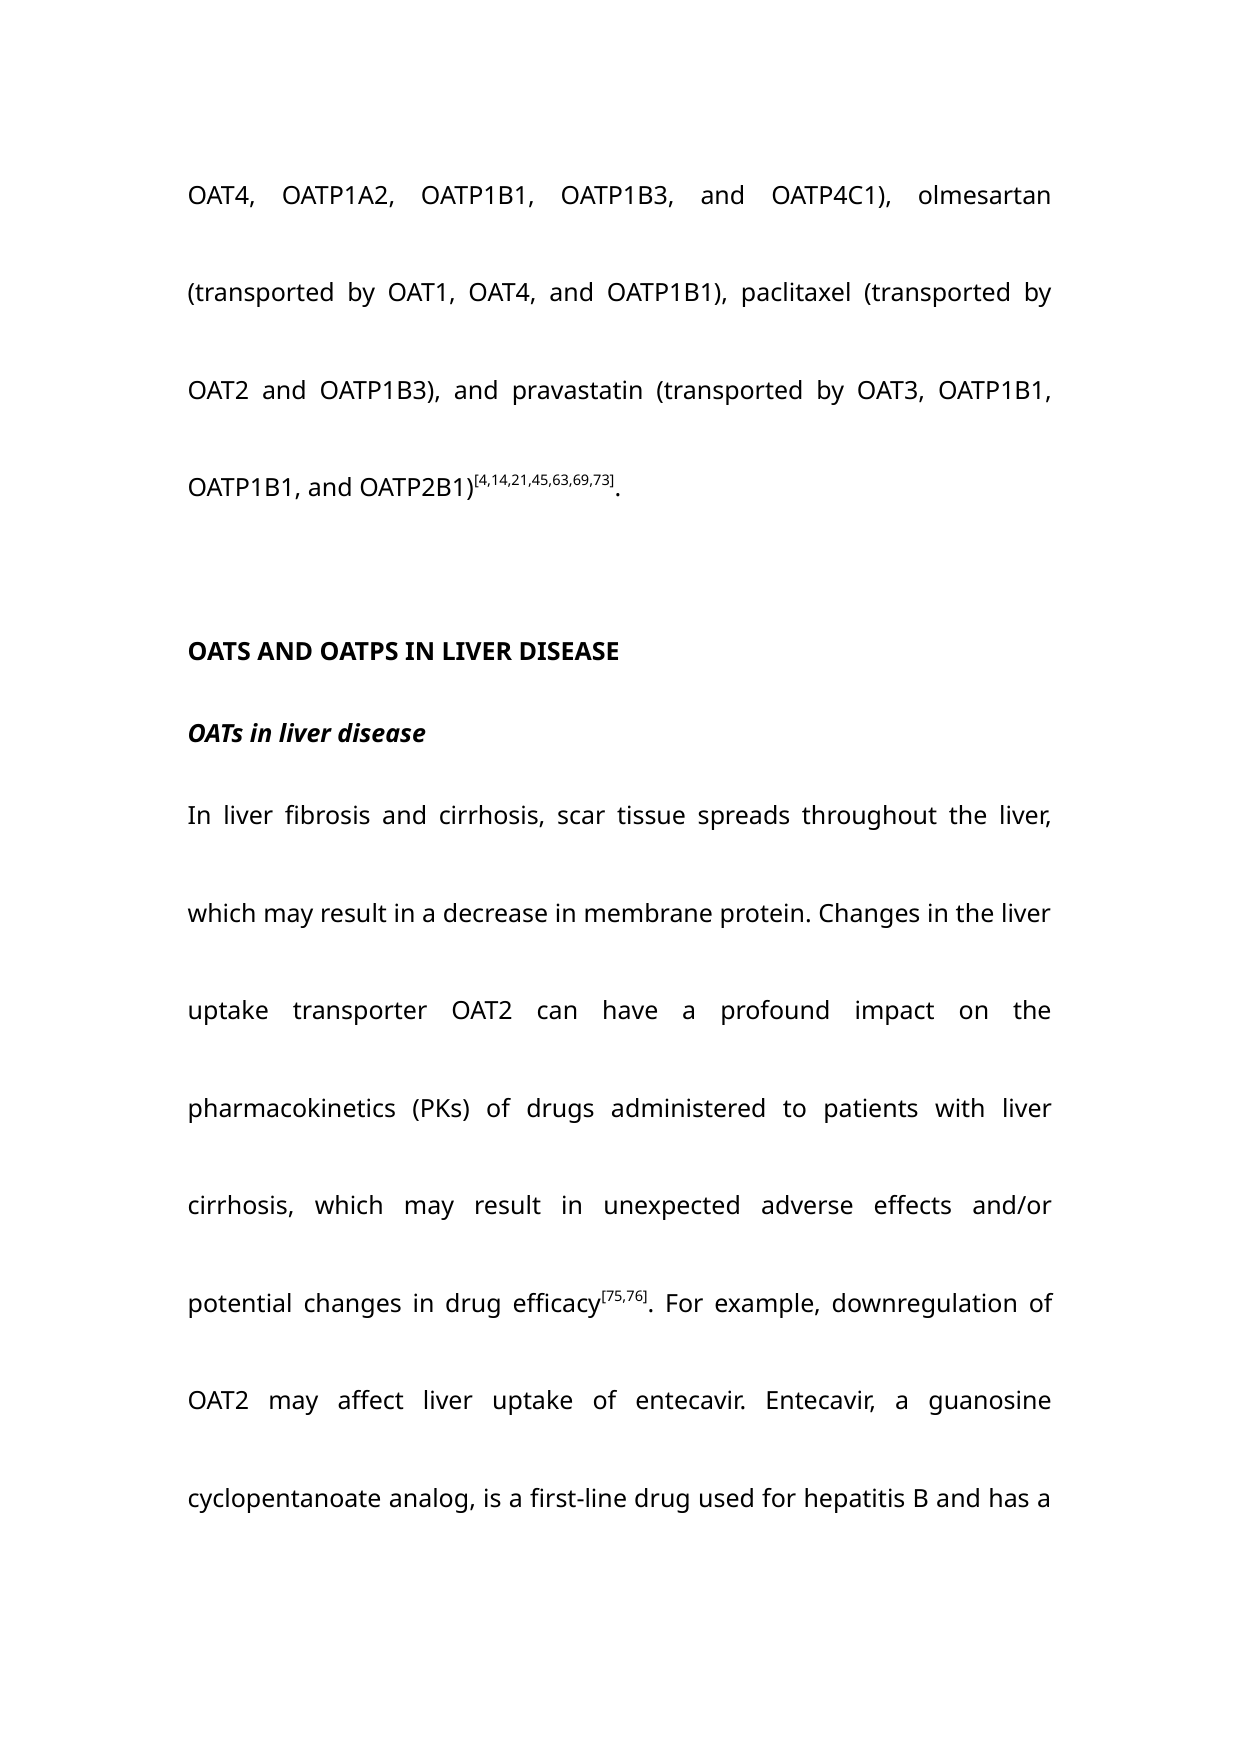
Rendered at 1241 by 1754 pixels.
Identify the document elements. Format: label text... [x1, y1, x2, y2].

text OATS AND OATPS IN LIVER DISEASE [187, 618, 1053, 683]
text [187, 162, 1053, 519]
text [187, 782, 1053, 1530]
text OATs in liver disease [187, 700, 1053, 765]
